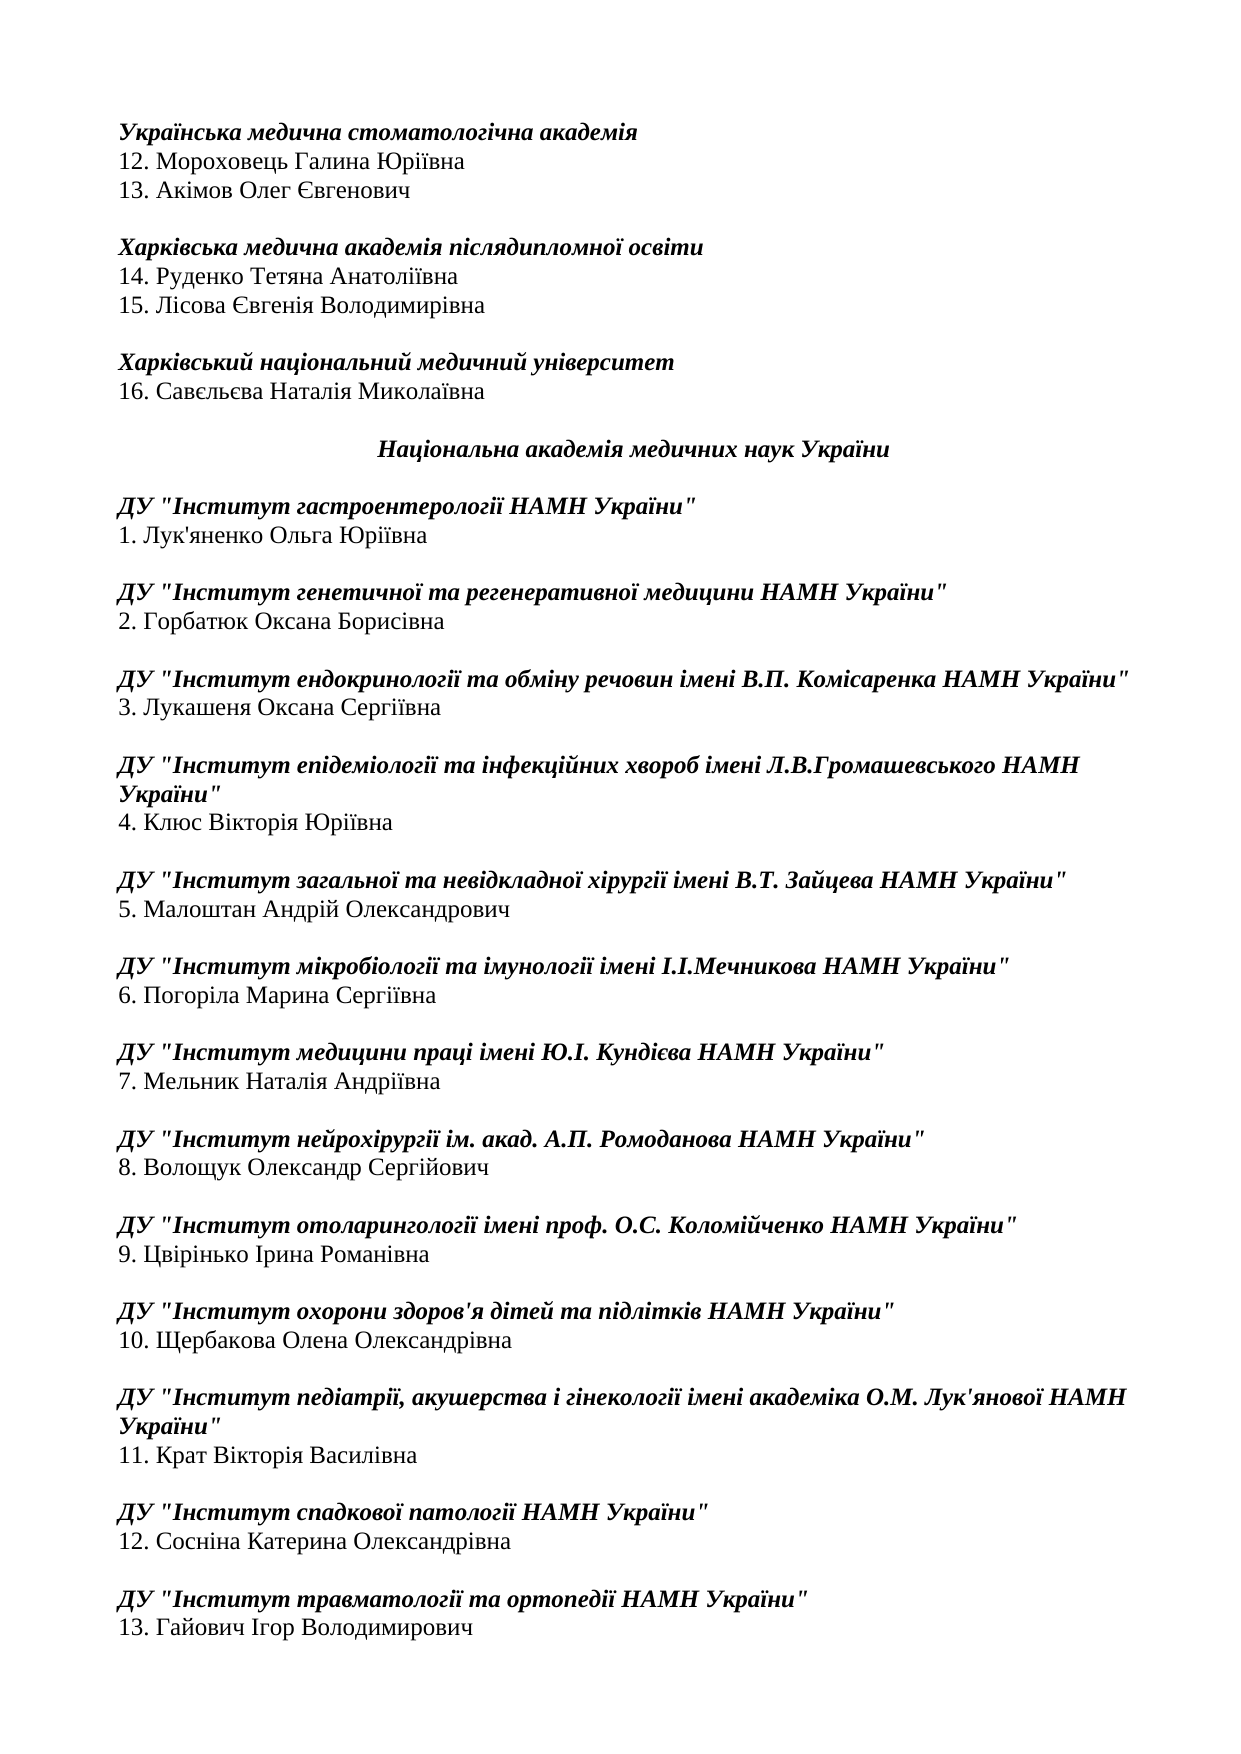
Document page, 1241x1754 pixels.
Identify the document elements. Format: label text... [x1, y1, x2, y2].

text Харківський національний медичний університет [118, 347, 1152, 376]
text Українська медична стоматологічна академія [118, 117, 1152, 146]
text ДУ "Інститут загальної та невідкладної хірургії імені В.Т. Зайцева НАМН України" [118, 865, 1152, 894]
text 15. Лісова Євгенія Володимирівна [118, 290, 1152, 319]
text ДУ "Інститут гастроентерології НАМН України" [118, 491, 1152, 520]
text 3. Лукашеня Оксана Сергіївна [118, 692, 1152, 721]
text 5. Малоштан Андрій Олександрович [118, 894, 1152, 922]
text ДУ "Інститут педіатрії, акушерства і гінекології імені академіка О.М. Лук'янової НАМН України" [118, 1382, 1152, 1440]
text 2. Горбатюк Оксана Борисівна [118, 606, 1152, 635]
text 7. Мельник Наталія Андріївна [118, 1066, 1152, 1095]
text 13. Акімов Олег Євгенович [118, 175, 1152, 204]
text Харківська медична академія післядипломної освіти [118, 232, 1152, 261]
text 14. Руденко Тетяна Анатоліївна [118, 261, 1152, 290]
text ДУ "Інститут травматології та ортопедії НАМН України" [118, 1584, 1152, 1612]
text Національна академія медичних наук України [118, 434, 1152, 462]
text ДУ "Інститут охорони здоров'я дітей та підлітків НАМН України" [118, 1296, 1152, 1325]
text 11. Крат Вікторія Василівна [118, 1440, 1152, 1469]
text 12. Сосніна Катерина Олександрівна [118, 1526, 1152, 1555]
text ДУ "Інститут нейрохірургії ім. акад. А.П. Ромоданова НАМН України" [118, 1124, 1152, 1152]
text ДУ "Інститут спадкової патології НАМН України" [118, 1497, 1152, 1526]
text 12. Мороховець Галина Юріївна [118, 146, 1152, 175]
text 6. Погоріла Марина Сергіївна [118, 980, 1152, 1009]
text ДУ "Інститут мікробіології та імунології імені І.І.Мечникова НАМН України" [118, 951, 1152, 980]
text 4. Клюс Вікторія Юріївна [118, 807, 1152, 836]
text 9. Цвірінько Ірина Романівна [118, 1239, 1152, 1267]
text 8. Волощук Олександр Сергійович [118, 1152, 1152, 1181]
text 13. Гайович Ігор Володимирович [118, 1612, 1152, 1641]
text ДУ "Інститут генетичної та регенеративної медицини НАМН України" [118, 577, 1152, 606]
text ДУ "Інститут ендокринології та обміну речовин імені В.П. Комісаренка НАМН України" [118, 664, 1152, 692]
text 16. Савєльєва Наталія Миколаївна [118, 376, 1152, 405]
text 10. Щербакова Олена Олександрівна [118, 1325, 1152, 1354]
text 1. Лук'яненко Ольга Юріївна [118, 520, 1152, 549]
text ДУ "Інститут епідеміології та інфекційних хвороб імені Л.В.Громашевського НАМН України" [118, 750, 1152, 807]
text ДУ "Інститут медицини праці імені Ю.І. Кундієва НАМН України" [118, 1037, 1152, 1066]
text ДУ "Інститут отоларингології імені проф. О.С. Коломійченко НАМН України" [118, 1210, 1152, 1239]
